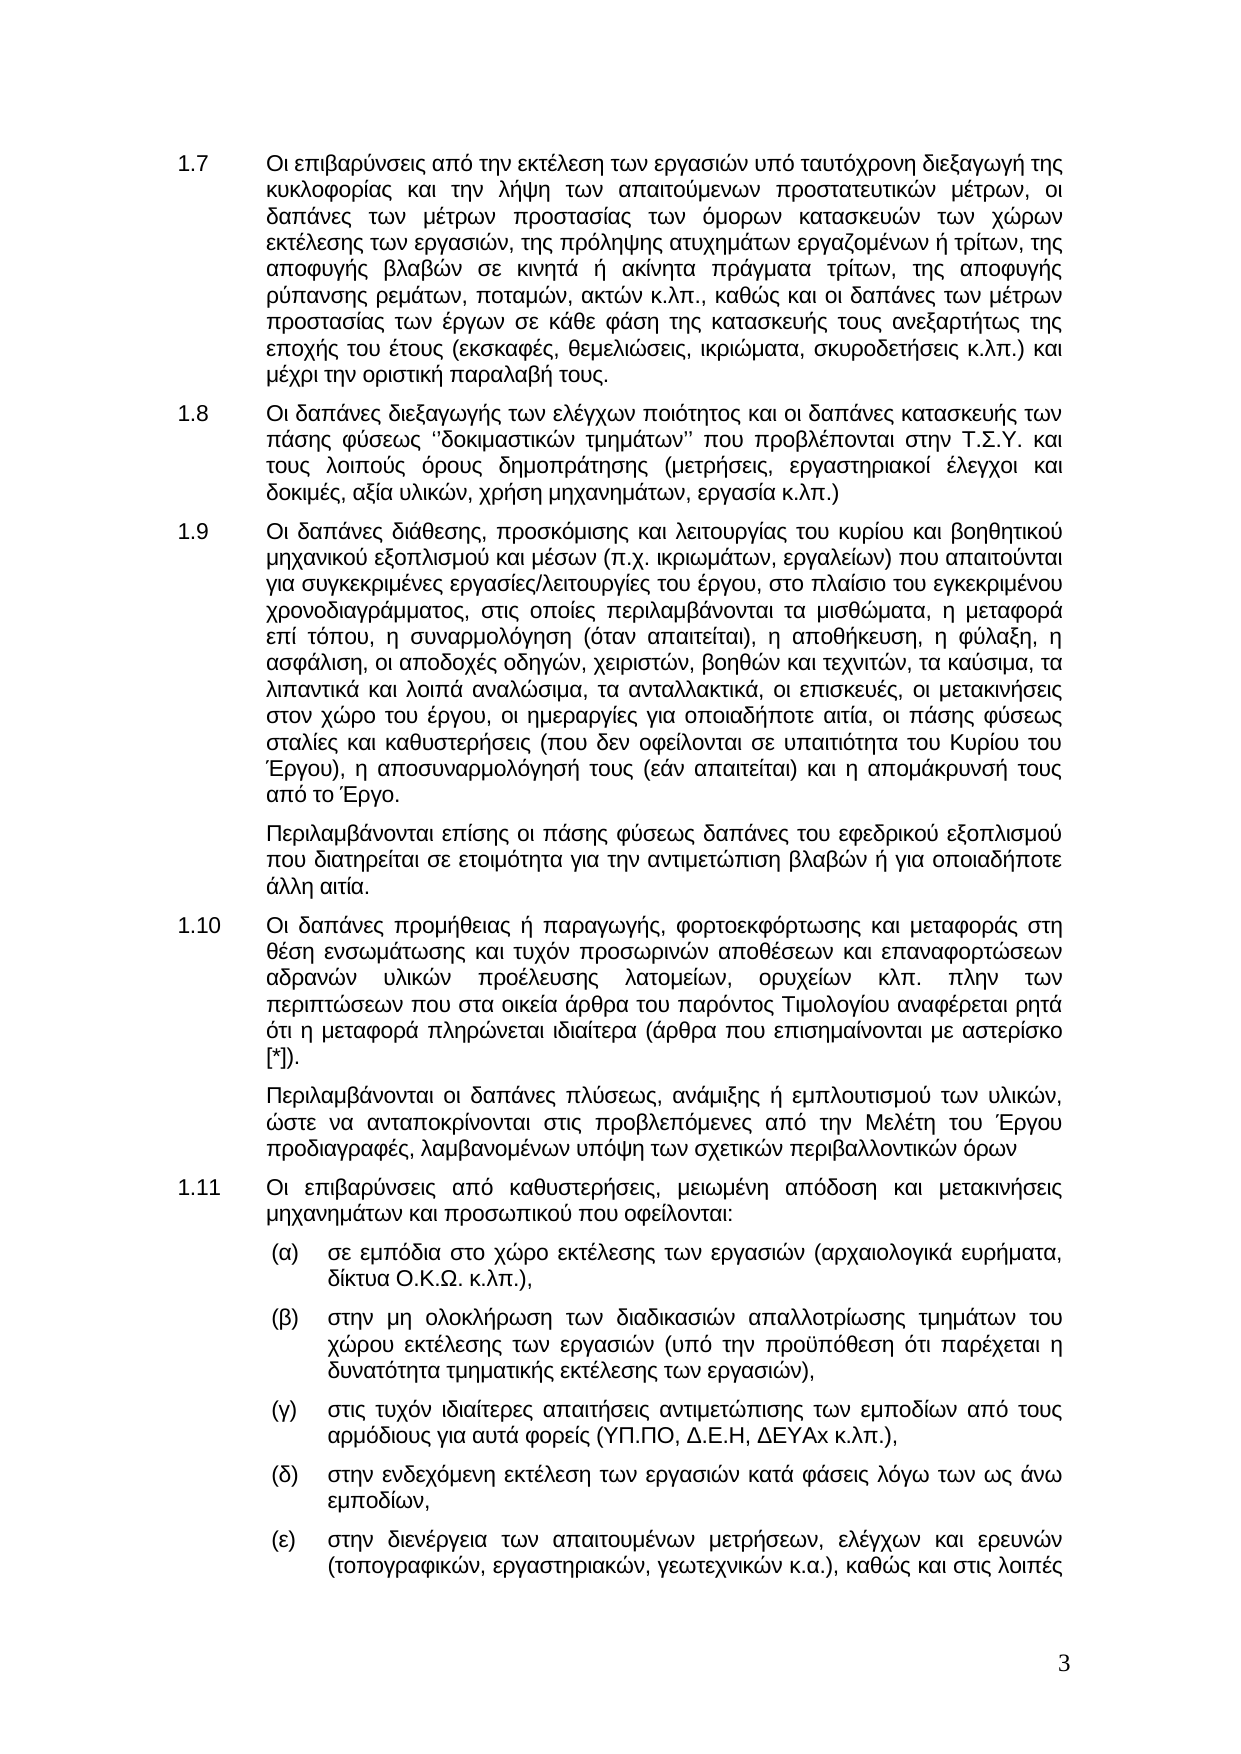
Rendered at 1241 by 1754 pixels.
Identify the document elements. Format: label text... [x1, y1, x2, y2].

text 1.11 Οι επιβαρύνσεις από καθυστερήσεις, μειωμένη απόδοση και μετακινήσεις μηχανημάτων και προσωπικού που οφείλονται: [177, 1174, 1063, 1226]
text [271, 1526, 1063, 1579]
text 1.7 Οι επιβαρύνσεις από την εκτέλεση των εργασιών υπό ταυτόχρονη διεξαγωγή της κυκλοφορίας και την λήψη των απαιτούμενων προστατευτικών μέτρων, οι δαπάνες των μέτρων προστασίας των όμορων κατασκευών των χώρων εκτέλεσης των εργασιών, της πρόληψης ατυχημάτων εργαζομένων ή τρίτων, της αποφυγής βλαβών σε κινητά ή ακίνητα πράγματα τρίτων, της αποφυγής ρύπανσης ρεμάτων, ποταμών, ακτών κ.λπ., καθώς και οι δαπάνες των μέτρων προστασίας των έργων σε κάθε φάση της κατασκευής τους ανεξαρτήτως της εποχής του έτους (εκσκαφές, θεμελιώσεις, ικριώματα, σκυροδετήσεις κ.λπ.) και μέχρι την οριστική παραλαβή τους. [177, 150, 1063, 387]
text (α) σε εμπόδια στο χώρο εκτέλεσης των εργασιών (αρχαιολογικά ευρήματα, δίκτυα Ο.Κ.Ω. κ.λπ.), [271, 1239, 1063, 1292]
text (δ) στην ενδεχόμενη εκτέλεση των εργασιών κατά φάσεις λόγω των ως άνω εμποδίων, [271, 1461, 1063, 1514]
text 1.9 Οι δαπάνες διάθεσης, προσκόμισης και λειτουργίας του κυρίου και βοηθητικού μηχανικού εξοπλισμού και μέσων (π.χ. ικριωμάτων, εργαλείων) που απαιτούνται για συγκεκριμένες εργασίες/λειτουργίες του έργου, στο πλαίσιο του εγκεκριμένου χρονοδιαγράμματος, στις οποίες περιλαμβάνονται τα μισθώματα, η μεταφορά επί τόπου, η συναρμολόγηση (όταν απαιτείται), η αποθήκευση, η φύλαξη, η ασφάλιση, οι αποδοχές οδηγών, χειριστών, βοηθών και τεχνιτών, τα καύσιμα, τα λιπαντικά και λοιπά αναλώσιμα, τα ανταλλακτικά, οι επισκευές, οι μετακινήσεις στον χώρο του έργου, οι ημεραργίες για οποιαδήποτε αιτία, οι πάσης φύσεως σταλίες και καθυστερήσεις (που δεν οφείλονται σε υπαιτιότητα του Κυρίου του Έργου), η αποσυναρμολόγησή τους (εάν απαιτείται) και η απομάκρυνσή τους από το Έργο. [177, 518, 1063, 807]
text (β) στην μη ολοκλήρωση των διαδικασιών απαλλοτρίωσης τμημάτων του χώρου εκτέλεσης των εργασιών (υπό την προϋπόθεση ότι παρέχεται η δυνατότητα τμηματικής εκτέλεσης των εργασιών), [271, 1304, 1063, 1383]
text Περιλαμβάνονται οι δαπάνες πλύσεως, ανάμιξης ή εμπλουτισμού των υλικών, ώστε να ανταποκρίνονται στις προβλεπόμενες από την Μελέτη του Έργου προδιαγραφές, λαμβανομένων υπόψη των σχετικών περιβαλλοντικών όρων [177, 1082, 1063, 1161]
text 1.10 Οι δαπάνες προμήθειας ή παραγωγής, φορτοεκφόρτωσης και μεταφοράς στη θέση ενσωμάτωσης και τυχόν προσωρινών αποθέσεων και επαναφορτώσεων αδρανών υλικών προέλευσης λατομείων, ορυχείων κλπ. πλην των περιπτώσεων που στα οικεία άρθρα του παρόντος Τιμολογίου αναφέρεται ρητά ότι η μεταφορά πληρώνεται ιδιαίτερα (άρθρα που επισημαίνονται με αστερίσκο [*]). [177, 912, 1063, 1070]
text Περιλαμβάνονται επίσης οι πάσης φύσεως δαπάνες του εφεδρικού εξοπλισμού που διατηρείται σε ετοιμότητα για την αντιμετώπιση βλαβών ή για οποιαδήποτε άλλη αιτία. [266, 820, 1063, 899]
text 1.8 Οι δαπάνες διεξαγωγής των ελέγχων ποιότητος και οι δαπάνες κατασκευής των πάσης φύσεως ‘’δοκιμαστικών τμημάτων’’ που προβλέπονται στην Τ.Σ.Υ. και τους λοιπούς όρους δημοπράτησης (μετρήσεις, εργαστηριακοί έλεγχοι και δοκιμές, αξία υλικών, χρήση μηχανημάτων, εργασία κ.λπ.) [177, 400, 1063, 505]
text (γ) στις τυχόν ιδιαίτερες απαιτήσεις αντιμετώπισης των εμποδίων από τους αρμόδιους για αυτά φορείς (ΥΠ.ΠΟ, Δ.Ε.Η, ΔΕΥΑx κ.λπ.), [271, 1396, 1063, 1448]
